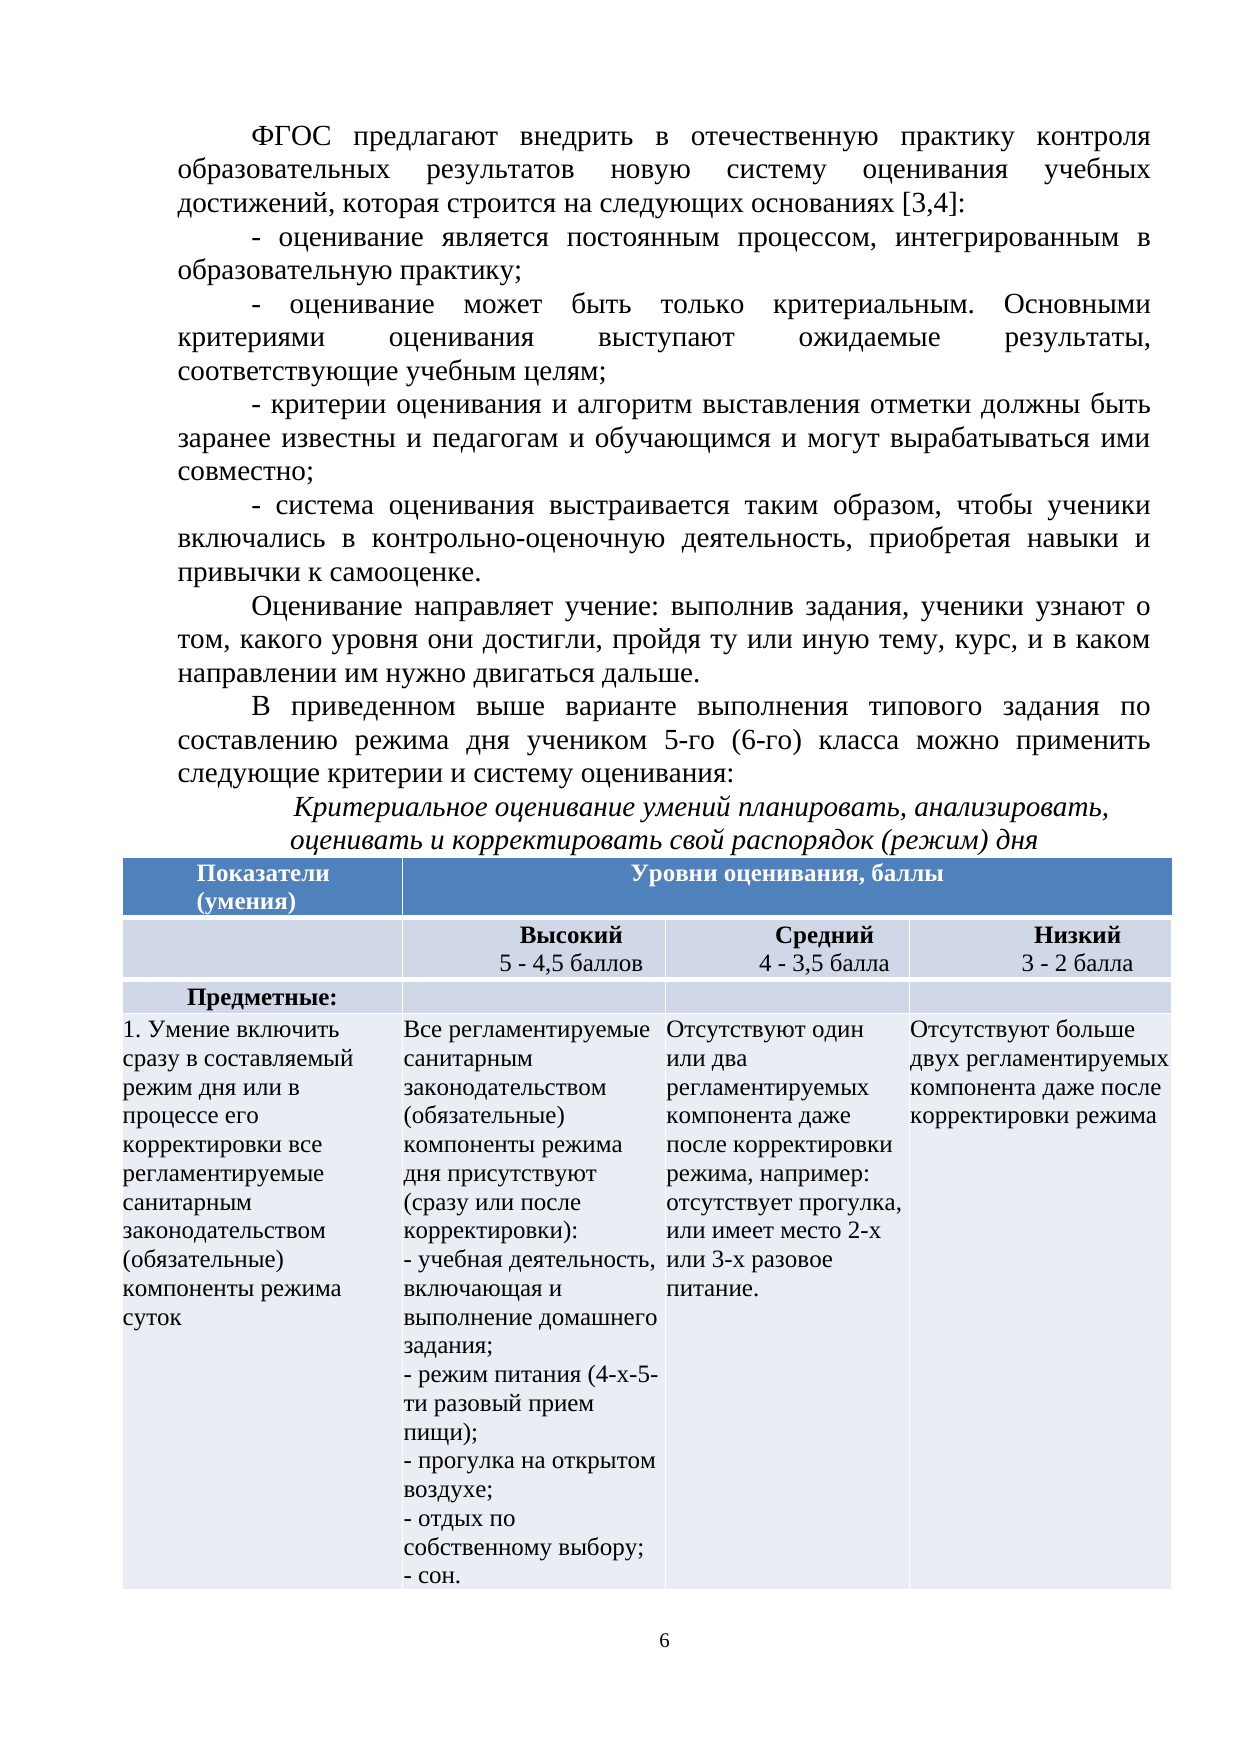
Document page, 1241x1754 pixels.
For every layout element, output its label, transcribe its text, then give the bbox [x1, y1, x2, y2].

table_cell [123, 920, 402, 977]
table_cell 1. Умение включить сразу в составляемый режим дня или в процессе его корректировки все регламентируемые санитарным законодательством (обязательные) компоненты режима суток [123, 1014, 402, 1589]
text ФГОС предлагают внедрить в отечественную практику контроля образовательных результатов новую систему оценивания учебных достижений, которая строится на следующих основаниях [3,4]: [177, 118, 1152, 219]
text - критерии оценивания и алгоритм выставления отметки должны быть заранее известны и педагогам и обучающимся и могут вырабатываться ими совместно; [177, 386, 1152, 487]
table_cell Отсутствуют один или два регламентируемых компонента даже после корректировки режима, например: отсутствует прогулка, или имеет место 2-х или 3-х разовое питание. [666, 1014, 909, 1589]
table_header Уровни оценивания, баллы [403, 858, 1172, 915]
table_cell Средний 4 - 3,5 балла [666, 920, 909, 977]
text - оценивание является постоянным процессом, интегрированным в образовательную практику; [177, 219, 1152, 286]
text Критериальное оценивание умений планировать, анализировать, оценивать и корректировать свой распорядок (режим) дня [177, 789, 1152, 856]
text - система оценивания выстраивается таким образом, чтобы ученики включались в контрольно-оценочную деятельность, приобретая навыки и привычки к самооценке. [177, 487, 1152, 588]
table_cell Все регламентируемые санитарным законодательством (обязательные) компоненты режима дня присутствуют (сразу или после корректировки): - учебная деятельность, включающая и выполнение домашнего задания; - режим питания (4-х-5-ти разовый прием пищи); - прогулка на открытом воздухе; - отдых по собственному выбору; - сон. [403, 1014, 665, 1589]
text Оценивание направляет учение: выполнив задания, ученики узнают о том, какого уровня они достигли, пройдя ту или иную тему, курс, и в каком направлении им нужно двигаться дальше. [177, 588, 1152, 688]
table_cell Предметные: [123, 982, 402, 1013]
table_header Показатели (умения) [123, 858, 402, 915]
table_cell [910, 982, 1171, 1013]
table_cell Отсутствуют больше двух регламентируемых компонента даже после корректировки режима [910, 1014, 1171, 1589]
text В приведенном выше варианте выполнения типового задания по составлению режима дня учеником 5-го (6-го) класса можно применить следующие критерии и систему оценивания: [177, 688, 1152, 789]
table_cell [403, 982, 665, 1013]
table_cell [666, 982, 909, 1013]
text - оценивание может быть только критериальным. Основными критериями оценивания выступают ожидаемые результаты, соответствующие учебным целям; [177, 286, 1152, 386]
table_cell Низкий 3 - 2 балла [910, 920, 1171, 977]
table_cell Высокий 5 - 4,5 баллов [403, 920, 665, 977]
